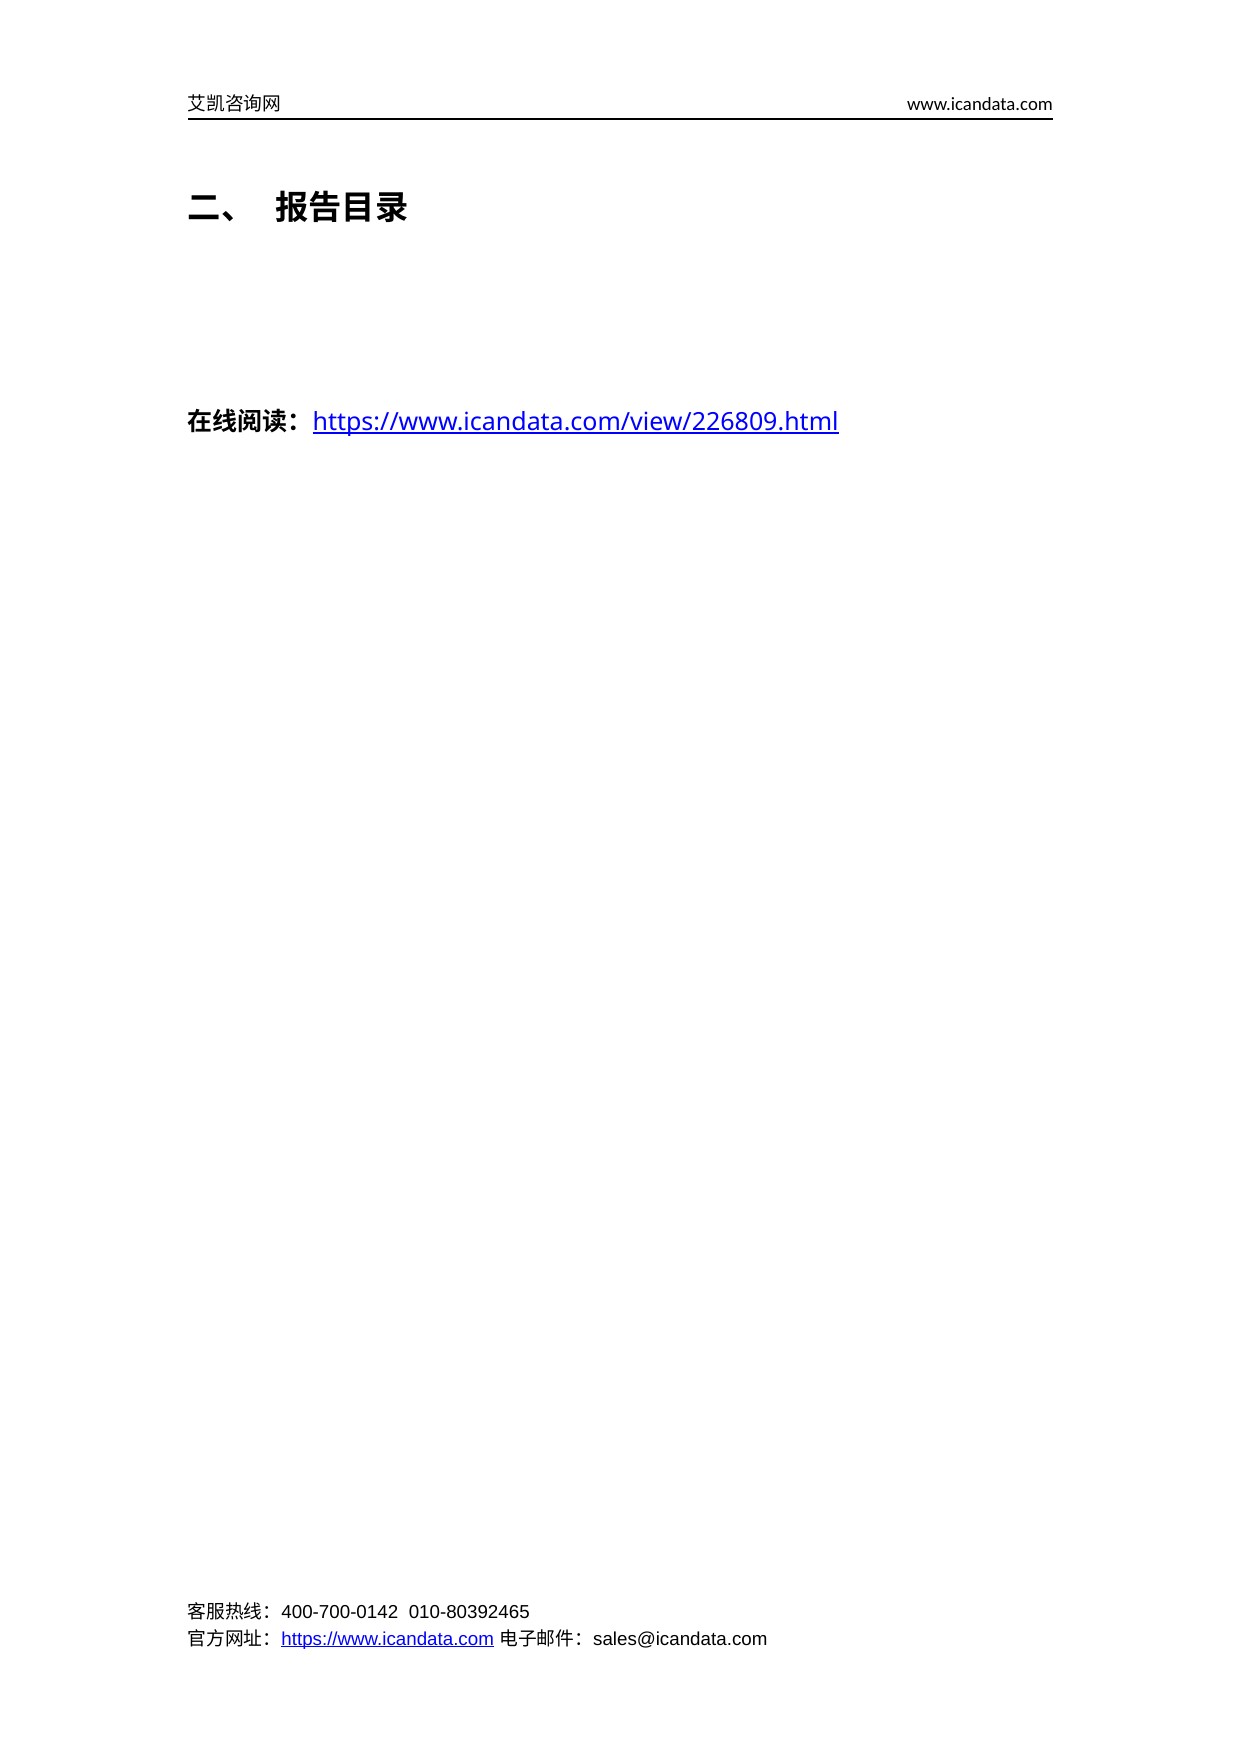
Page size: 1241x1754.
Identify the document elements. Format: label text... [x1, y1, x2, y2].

text 在线阅读：https://www.icandata.com/view/226809.html [187, 387, 1053, 452]
subtitle 报告目录 [187, 172, 1053, 237]
